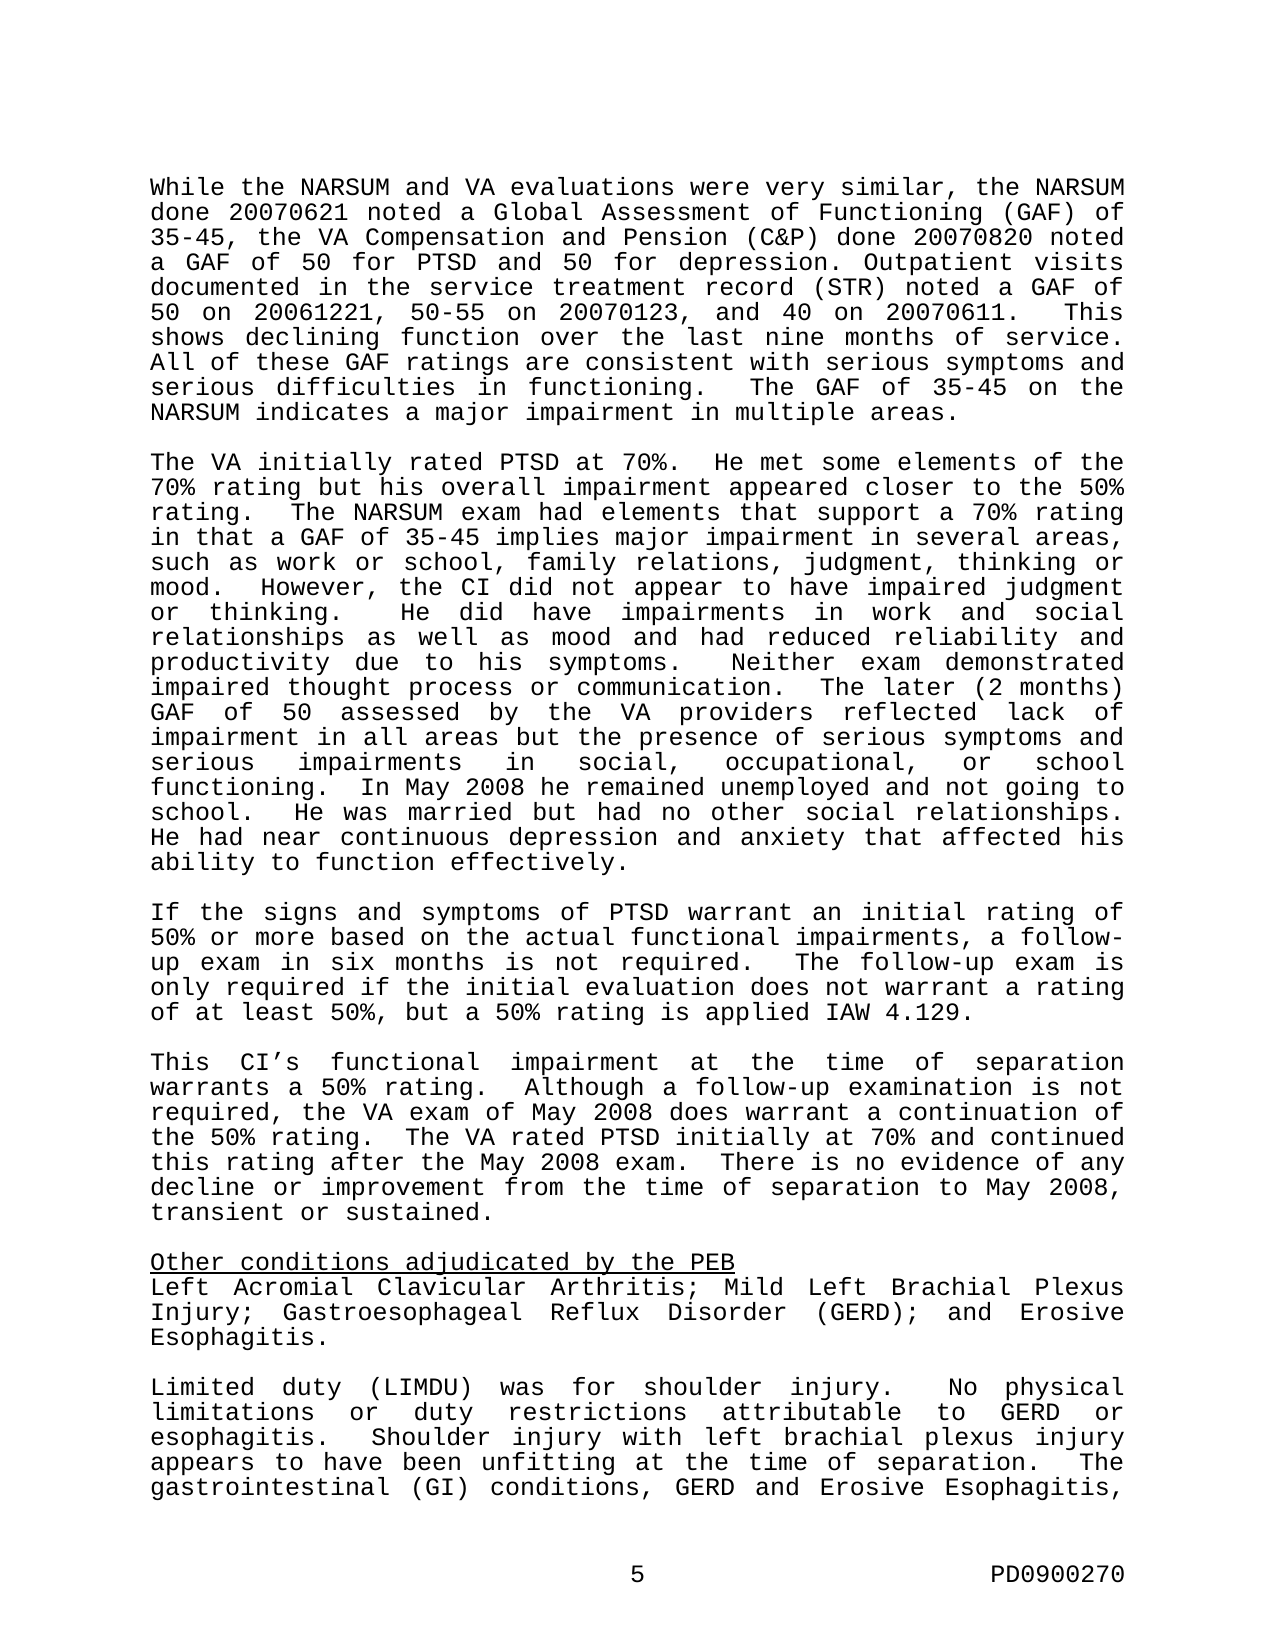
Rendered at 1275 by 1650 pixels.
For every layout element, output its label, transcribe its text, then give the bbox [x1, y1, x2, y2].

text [150, 1375, 1125, 1500]
text This CI’s functional impairment at the time of separation warrants a 50% rating. Although a follow-up examination is not required, the VA exam of May 2008 does warrant a continuation of the 50% rating. The VA rated PTSD initially at 70% and continued this rating after the May 2008 exam. There is no evidence of any decline or improvement from the time of separation to May 2008, transient or sustained. [150, 1050, 1125, 1225]
text Other conditions adjudicated by the PEB [150, 1250, 1125, 1275]
text Left Acromial Clavicular Arthritis; Mild Left Brachial Plexus Injury; Gastroesophageal Reflux Disorder (GERD); and Erosive Esophagitis. [150, 1275, 1125, 1350]
text While the NARSUM and VA evaluations were very similar, the NARSUM done 20070621 noted a Global Assessment of Functioning (GAF) of 35-45, the VA Compensation and Pension (C&P) done 20070820 noted a GAF of 50 for PTSD and 50 for depression. Outpatient visits documented in the service treatment record (STR) noted a GAF of 50 on 20061221, 50-55 on 20070123, and 40 on 20070611. This shows declining function over the last nine months of service. All of these GAF ratings are consistent with serious symptoms and serious difficulties in functioning. The GAF of 35-45 on the NARSUM indicates a major impairment in multiple areas. [150, 175, 1125, 425]
text The VA initially rated PTSD at 70%. He met some elements of the 70% rating but his overall impairment appeared closer to the 50% rating. The NARSUM exam had elements that support a 70% rating in that a GAF of 35-45 implies major impairment in several areas, such as work or school, family relations, judgment, thinking or mood. However, the CI did not appear to have impaired judgment or thinking. He did have impairments in work and social relationships as well as mood and had reduced reliability and productivity due to his symptoms. Neither exam demonstrated impaired thought process or communication. The later (2 months) GAF of 50 assessed by the VA providers reflected lack of impairment in all areas but the presence of serious symptoms and serious impairments in social, occupational, or school functioning. In May 2008 he remained unemployed and not going to school. He was married but had no other social relationships. He had near continuous depression and anxiety that affected his ability to function effectively. [150, 450, 1125, 875]
text If the signs and symptoms of PTSD warrant an initial rating of 50% or more based on the actual functional impairments, a follow-up exam in six months is not required. The follow-up exam is only required if the initial evaluation does not warrant a rating of at least 50%, but a 50% rating is applied IAW 4.129. [150, 900, 1125, 1025]
